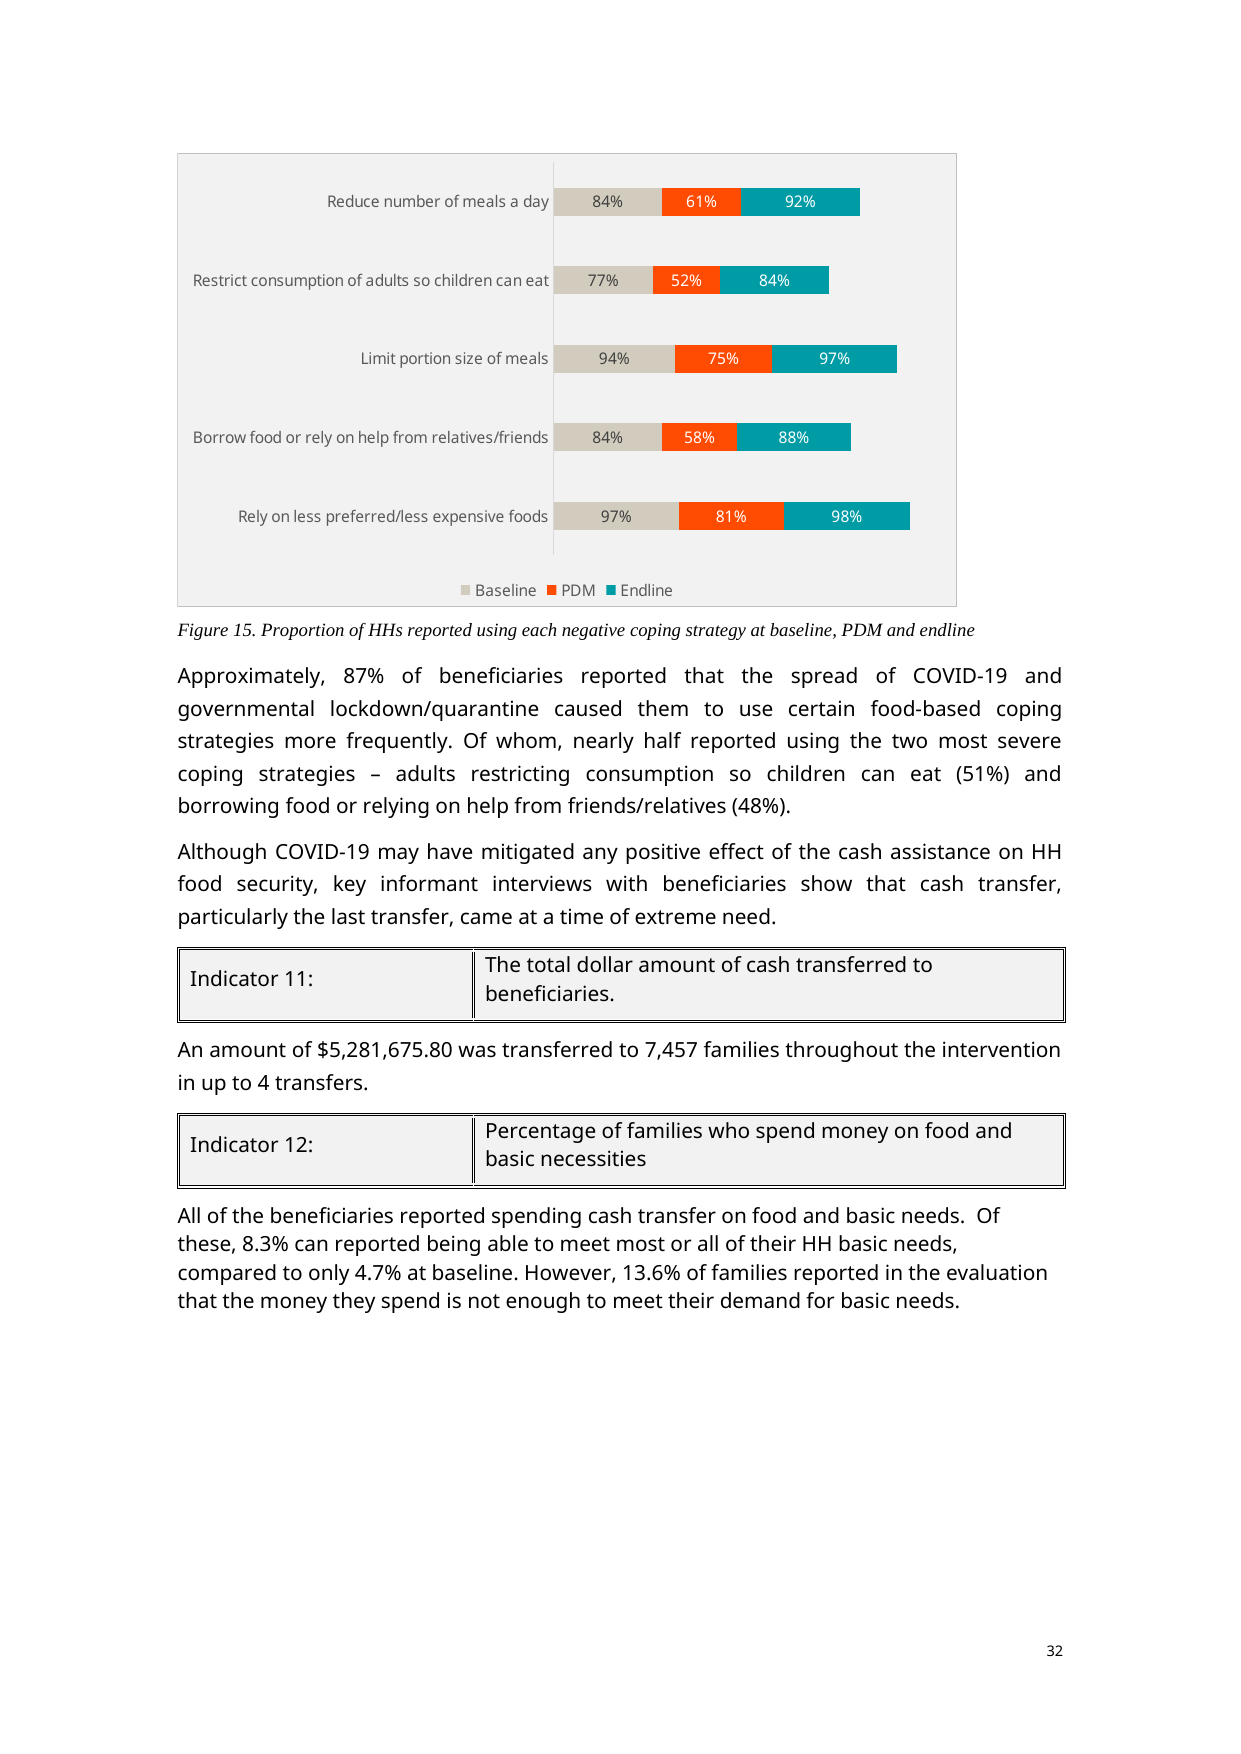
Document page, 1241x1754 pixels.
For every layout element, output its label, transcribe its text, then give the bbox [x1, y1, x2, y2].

text All of the beneficiaries reported spending cash transfer on food and basic needs. Of these, 8.3% can reported being able to meet most or all of their HH basic needs, compared to only 4.7% at baseline. However, 13.6% of families reported in the evaluation that the money they spend is not enough to meet their demand for basic needs. [177, 1201, 1063, 1315]
table_header Indicator 11: [180, 950, 473, 1019]
text Although COVID-19 may have mitigated any positive effect of the cash assistance on HH food security, key informant interviews with beneficiaries show that cash transfer, particularly the last transfer, came at a time of extreme need. [177, 837, 1063, 930]
table_header Indicator 12: [180, 1116, 473, 1185]
text Figure 15. Proportion of HHs reported using each negative coping strategy at baseline, PDM and endline [177, 619, 1063, 640]
text An amount of $5,281,675.80 was transferred to 7,457 families throughout the intervention in up to 4 transfers. [177, 1035, 1063, 1096]
table_header Percentage of families who spend money on food and basic necessities [474, 1116, 1063, 1185]
table_header The total dollar amount of cash transferred to beneficiaries. [474, 950, 1063, 1019]
text Approximately, 87% of beneficiaries reported that the spread of COVID-19 and governmental lockdown/quarantine caused them to use certain food-based coping strategies more frequently. Of whom, nearly half reported using the two most severe coping strategies – adults restricting consumption so children can eat (51%) and borrowing food or relying on help from friends/relatives (48%). [177, 661, 1063, 820]
